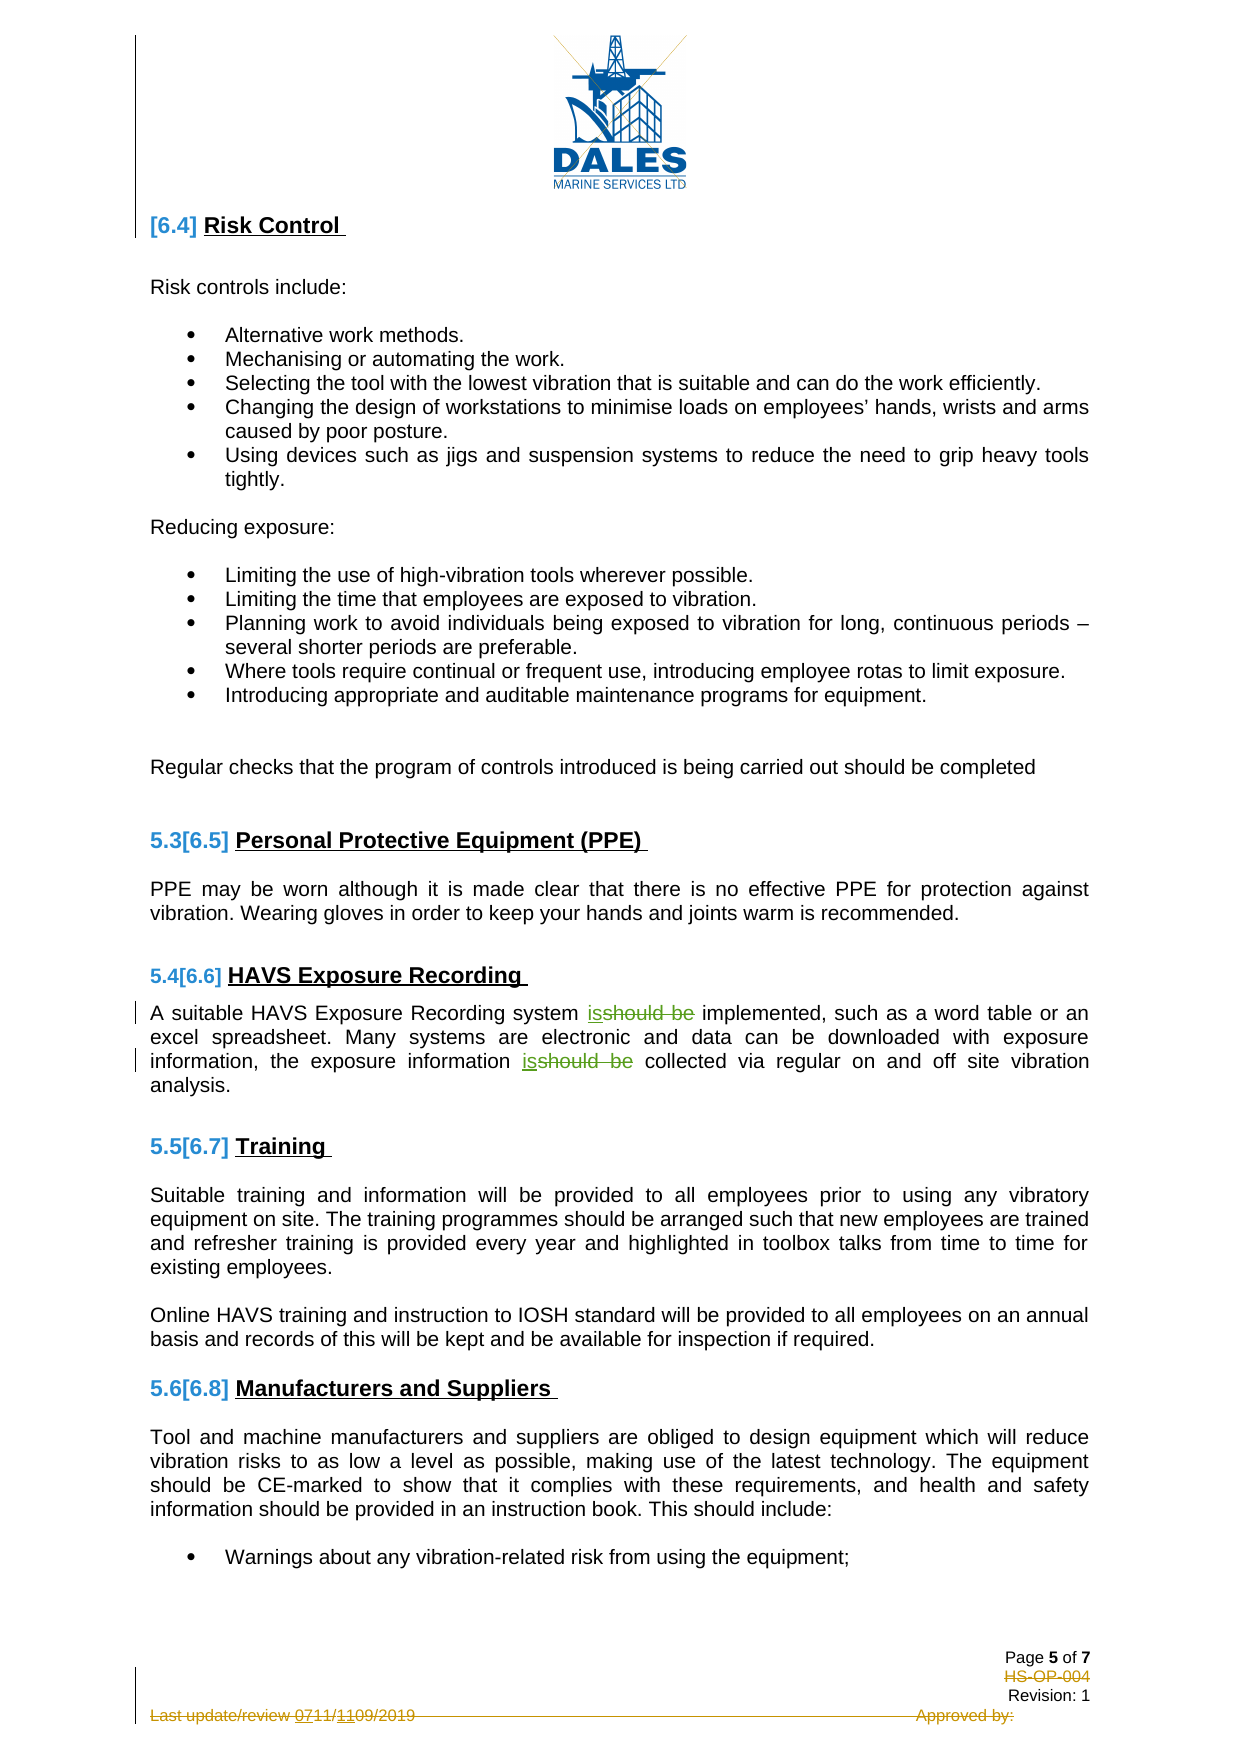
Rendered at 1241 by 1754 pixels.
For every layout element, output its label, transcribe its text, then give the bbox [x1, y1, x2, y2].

list Where tools require continual or frequent use, introducing employee rotas to limit exposure. [187, 659, 1090, 683]
list Mechanising or automating the work. [187, 347, 1090, 371]
picture [553, 36, 619, 187]
list Using devices such as jigs and suspension systems to reduce the need to grip heavy tools tightly. [187, 443, 1090, 491]
list Personal Protective Equipment (PPE) [150, 827, 1090, 853]
list Training [150, 1133, 1090, 1159]
text Tool and machine manufacturers and suppliers are obliged to design equipment which will reduce vibration risks to as low a level as possible, making use of the latest technology. The equipment should be CE-marked to show that it complies with these requirements, and health and safety information should be provided in an instruction book. This should include: [150, 1425, 1090, 1521]
list Introducing appropriate and auditable maintenance programs for equipment. [187, 683, 1090, 707]
list Limiting the time that employees are exposed to vibration. [187, 587, 1090, 611]
list Selecting the tool with the lowest vibration that is suitable and can do the work efficiently. [187, 371, 1090, 395]
text A suitable HAVS Exposure Recording system implemented, such as a word table or an excel spreadsheet. Many systems are electronic and data can be downloaded with exposure information, the exposure information collected via regular on and off site vibration analysis. [150, 1001, 1090, 1096]
picture [554, 113, 686, 189]
list Limiting the use of high-vibration tools wherever possible. [187, 563, 1090, 587]
picture [621, 37, 687, 187]
list HAVS Exposure Recording [150, 962, 1090, 988]
list Planning work to avoid individuals being exposed to vibration for long, continuous periods – several shorter periods are preferable. [187, 611, 1090, 659]
text Online HAVS training and instruction to IOSH standard will be provided to all employees on an annual basis and records of this will be kept and be available for inspection if required. [150, 1303, 1090, 1351]
list Risk Control [150, 212, 1090, 238]
text Suitable training and information will be provided to all employees prior to using any vibratory equipment on site. The training programmes should be arranged such that new employees are trained and refresher training is provided every year and highlighted in toolbox talks from time to time for existing employees. [150, 1183, 1090, 1279]
text Risk controls include: [150, 275, 1090, 299]
list Changing the design of workstations to minimise loads on employees’ hands, wrists and arms caused by poor posture. [187, 395, 1090, 443]
list Alternative work methods. [187, 323, 1090, 347]
text PPE may be worn although it is made clear that there is no effective PPE for protection against vibration. Wearing gloves in order to keep your hands and joints warm is recommended. [150, 877, 1090, 925]
list Manufacturers and Suppliers [150, 1375, 1090, 1401]
list Warnings about any vibration-related risk from using the equipment; [187, 1545, 1090, 1569]
text Reducing exposure: [150, 515, 1090, 539]
picture [555, 35, 685, 110]
text Regular checks that the program of controls introduced is being carried out should be completed [150, 755, 1090, 779]
